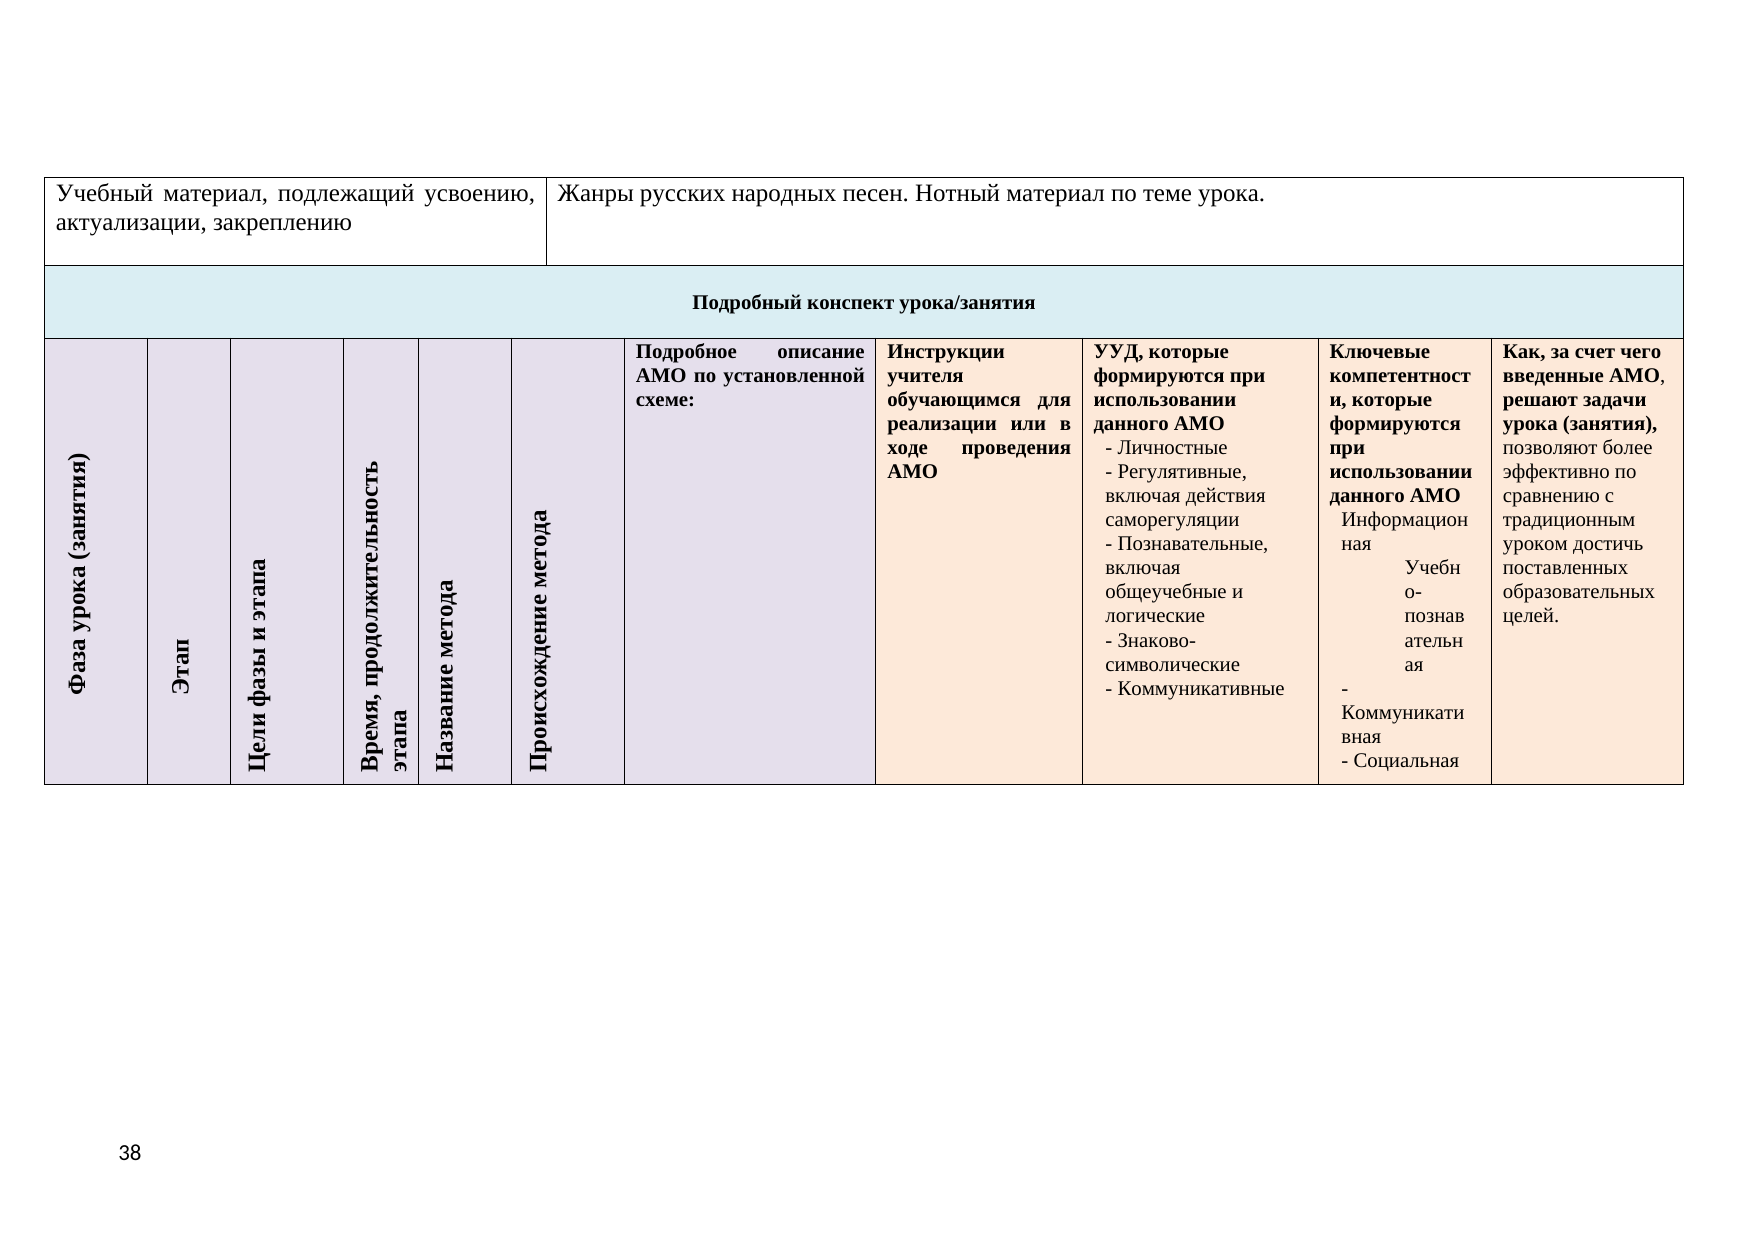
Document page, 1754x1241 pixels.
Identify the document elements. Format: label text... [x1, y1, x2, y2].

table_cell Цели фазы и этапа [231, 339, 343, 784]
table_cell Ключевые компетентности, которые формируются при использовании данного АМО Информационная Учебно-познавательная - Коммуникативная - Социальная [1319, 339, 1491, 784]
table_cell Подробное описание АМО по установленной схеме: [625, 339, 875, 784]
table_cell Название метода [419, 339, 511, 784]
table_cell Фаза урока (занятия) [45, 339, 147, 784]
table_cell Происхождение метода [512, 339, 624, 784]
table_cell Подробный конспект урока/занятия [45, 266, 1683, 338]
table_cell Учебный материал, подлежащий усвоению, актуализации, закреплению [45, 178, 546, 264]
table_cell Инструкции учителя обучающимся для реализации или в ходе проведения АМО [876, 339, 1082, 784]
table_cell УУД, которые формируются при использовании данного АМО - Личностные - Регулятивные, включая действия саморегуляции - Познавательные, включая общеучебные и логические - Знаково-символические - Коммуникативные [1083, 339, 1318, 784]
table_cell Этап [148, 339, 230, 784]
table_cell Жанры русских народных песен. Нотный материал по теме урока. [547, 178, 1683, 264]
table_cell Время, продолжительность этапа [344, 339, 418, 784]
table_cell Как, за счет чего введенные АМО, решают задачи урока (занятия), позволяют более эффективно по сравнению с традиционным уроком достичь поставленных образовательных целей. [1492, 339, 1683, 784]
